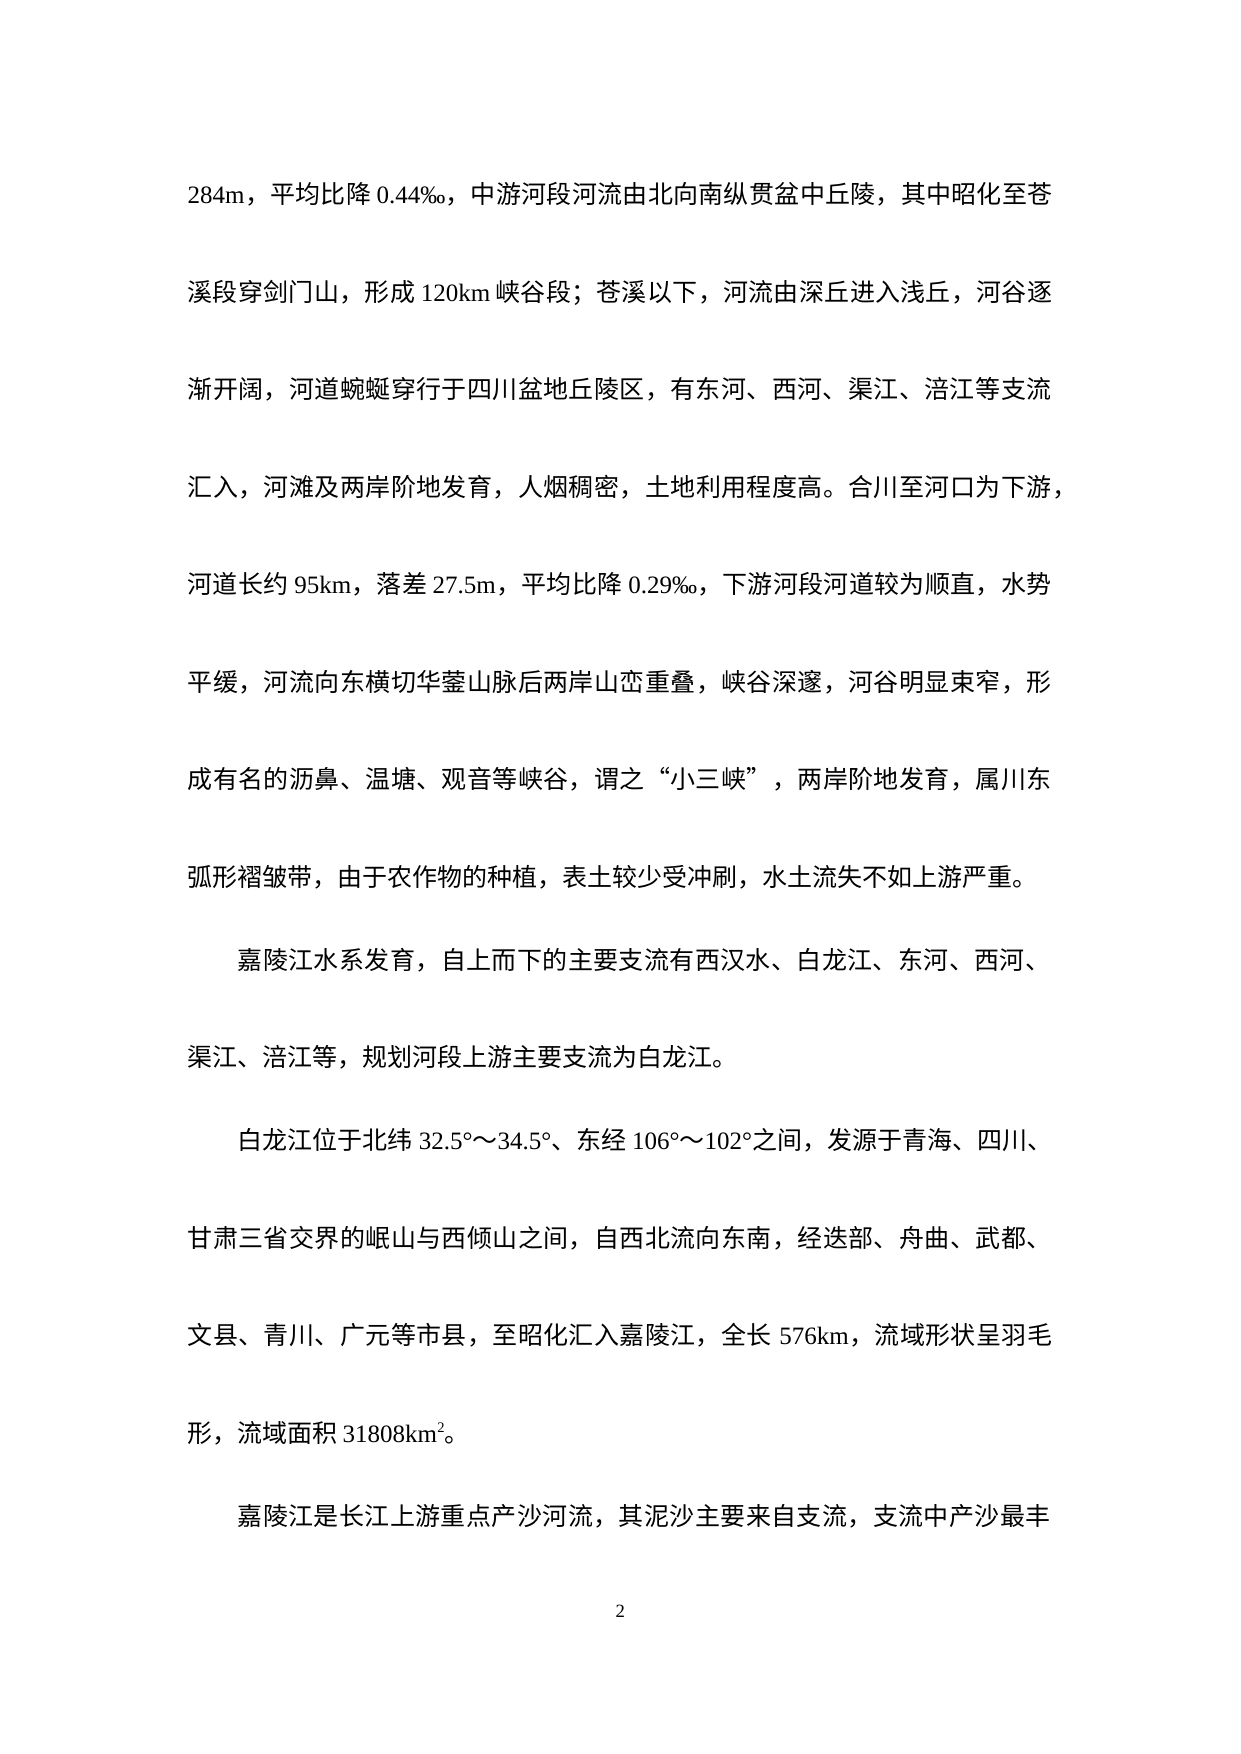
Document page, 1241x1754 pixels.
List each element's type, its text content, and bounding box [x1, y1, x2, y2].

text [187, 1482, 1053, 1547]
text 白龙江位于北纬 32.5°～34.5°、东经 106°～102°之间，发源于青海、四川、甘肃三省交界的岷山与西倾山之间，自西北流向东南，经迭部、舟曲、武都、文县、青川、广元等市县，至昭化汇入嘉陵江，全长576km，流域形状呈羽毛形，流域面积31808km2。 [187, 1106, 1053, 1464]
text 嘉陵江水系发育，自上而下的主要支流有西汉水、白龙江、东河、西河、渠江、涪江等，规划河段上游主要支流为白龙江。 [187, 926, 1053, 1088]
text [187, 160, 1053, 908]
